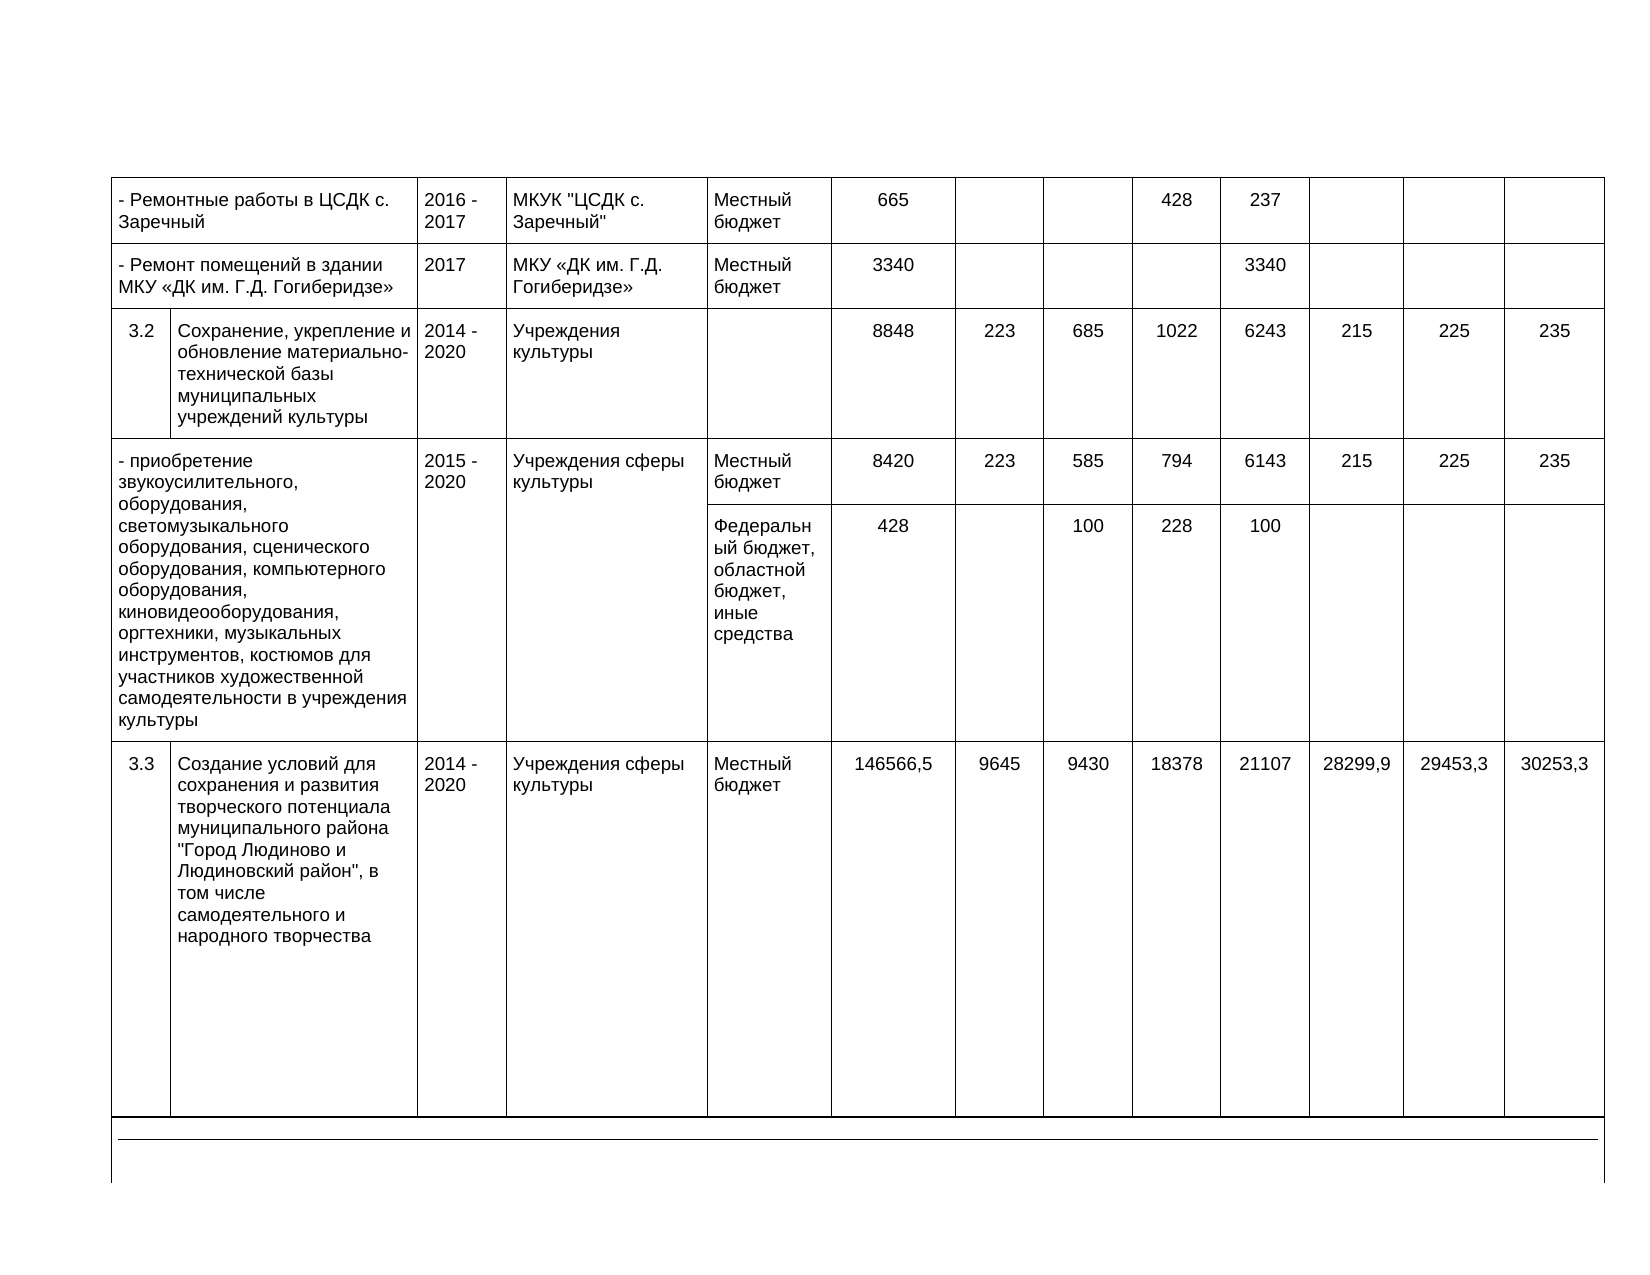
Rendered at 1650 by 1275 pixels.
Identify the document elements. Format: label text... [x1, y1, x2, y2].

table_cell МКУК "ЦСДК с. Заречный" [507, 178, 707, 243]
table_cell Учреждения сферы культуры [507, 742, 707, 1116]
table_cell [1404, 178, 1504, 243]
table_cell [1505, 505, 1604, 741]
table_cell 3.3 [112, 742, 170, 1116]
table_cell 3340 [832, 244, 955, 308]
table_cell 235 [1505, 309, 1604, 438]
table_cell 228 [1133, 505, 1220, 741]
table_cell 794 [1133, 439, 1220, 503]
table_cell 223 [956, 439, 1043, 503]
table_cell [708, 309, 831, 438]
table_cell 2017 [418, 244, 506, 308]
table_cell Сохранение, укрепление и обновление материально-технической базы муниципальных учреждений культуры [171, 309, 417, 438]
table_cell - Ремонтные работы в ЦСДК с. Заречный [112, 178, 417, 243]
table_cell [1133, 244, 1220, 308]
table_cell 585 [1044, 439, 1132, 503]
table_cell 428 [832, 505, 955, 741]
table_cell 225 [1404, 439, 1504, 503]
table_cell Учреждения сферы культуры [507, 439, 707, 741]
table_cell Местный бюджет [708, 439, 831, 503]
table_cell 8848 [832, 309, 955, 438]
table_cell Местный бюджет [708, 742, 831, 1116]
table_cell - приобретение звукоусилительного, оборудования, светомузыкального оборудования, сценического оборудования, компьютерного оборудования, киновидеооборудования, оргтехники, музыкальных инструментов, костюмов для участников художественной самодеятельности в учреждения культуры [112, 439, 417, 741]
table_cell [956, 505, 1043, 741]
table_cell 2014 - 2020 [418, 309, 506, 438]
table_cell 30253,3 [1505, 742, 1604, 1116]
table_cell 9645 [956, 742, 1043, 1116]
table_cell 6143 [1221, 439, 1309, 503]
table_cell [1310, 505, 1403, 741]
table_cell 237 [1221, 178, 1309, 243]
table_cell 223 [956, 309, 1043, 438]
table_cell [1404, 505, 1504, 741]
table_cell 2016 - 2017 [418, 178, 506, 243]
table_cell 235 [1505, 439, 1604, 503]
table_cell [956, 178, 1043, 243]
table_cell 29453,3 [1404, 742, 1504, 1116]
table_cell 100 [1044, 505, 1132, 741]
table_cell 21107 [1221, 742, 1309, 1116]
table_cell [1505, 244, 1604, 308]
table_cell Федеральный бюджет, областной бюджет, иные средства [708, 505, 831, 741]
table_cell Учреждения культуры [507, 309, 707, 438]
table_cell [112, 1118, 1604, 1183]
table_cell [1310, 178, 1403, 243]
table_cell 6243 [1221, 309, 1309, 438]
table_cell Создание условий для сохранения и развития творческого потенциала муниципального района "Город Людиново и Людиновский район", в том числе самодеятельного и народного творчества [171, 742, 417, 1116]
table_cell [956, 244, 1043, 308]
table_cell 215 [1310, 309, 1403, 438]
table_cell 2014 - 2020 [418, 742, 506, 1116]
table_cell 18378 [1133, 742, 1220, 1116]
table_cell 2015 - 2020 [418, 439, 506, 741]
table_cell 3.2 [112, 309, 170, 438]
table_cell 28299,9 [1310, 742, 1403, 1116]
table_cell Местный бюджет [708, 178, 831, 243]
table_cell 3340 [1221, 244, 1309, 308]
table_cell [1310, 244, 1403, 308]
table_cell 146566,5 [832, 742, 955, 1116]
table_cell 665 [832, 178, 955, 243]
table_cell 685 [1044, 309, 1132, 438]
table_cell 215 [1310, 439, 1403, 503]
table_cell [1404, 244, 1504, 308]
table_cell [1044, 244, 1132, 308]
table_cell 100 [1221, 505, 1309, 741]
table_cell 225 [1404, 309, 1504, 438]
table_cell МКУ «ДК им. Г.Д. Гогиберидзе» [507, 244, 707, 308]
table_cell 8420 [832, 439, 955, 503]
table_cell 1022 [1133, 309, 1220, 438]
table_cell [1044, 178, 1132, 243]
table_cell [1505, 178, 1604, 243]
table_cell Местный бюджет [708, 244, 831, 308]
table_cell 9430 [1044, 742, 1132, 1116]
table_cell 428 [1133, 178, 1220, 243]
table_cell - Ремонт помещений в здании МКУ «ДК им. Г.Д. Гогиберидзе» [112, 244, 417, 308]
